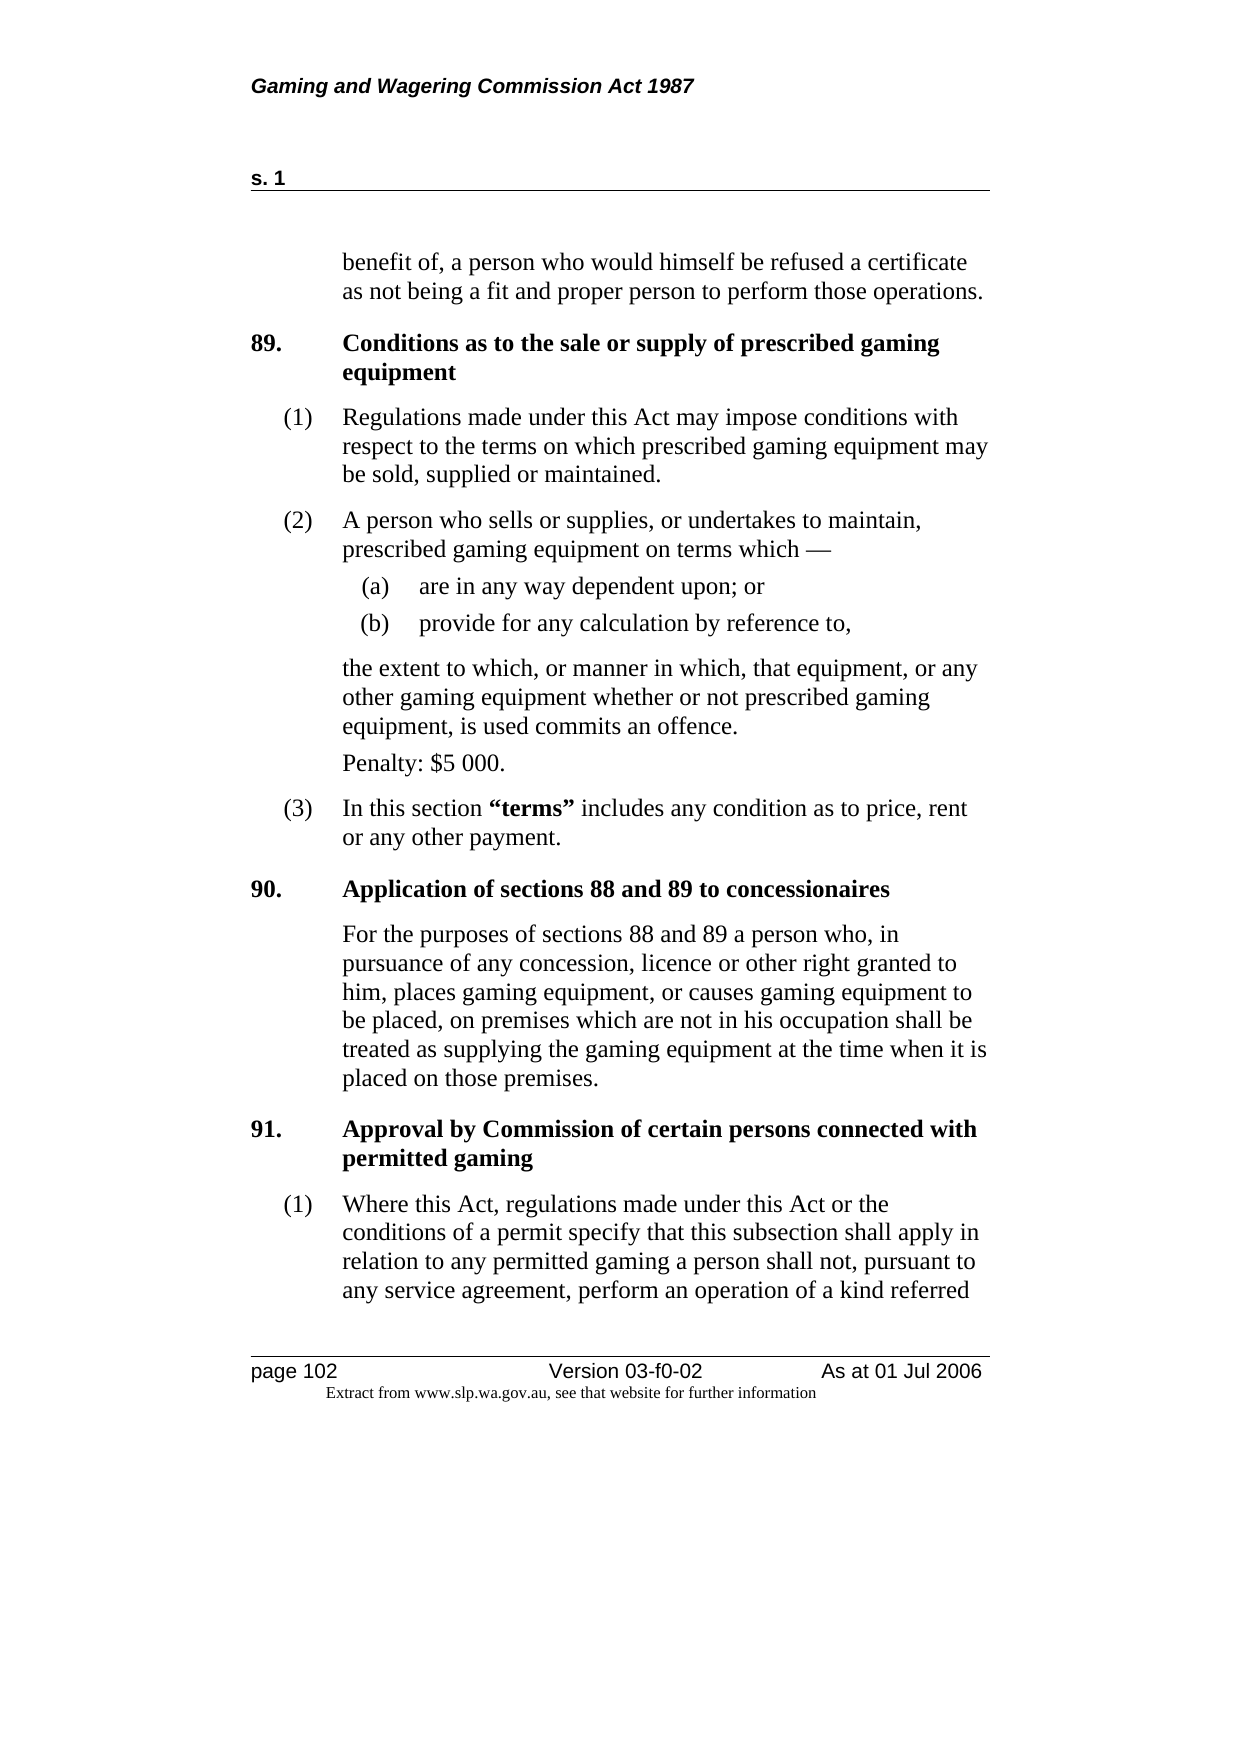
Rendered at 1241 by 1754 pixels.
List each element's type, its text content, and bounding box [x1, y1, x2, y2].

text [251, 247, 990, 305]
subtitle 90. Application of sections 88 and 89 to concessionaires [251, 874, 990, 902]
subtitle 91. Approval by Commission of certain persons connected with permitted gaming [251, 1114, 990, 1172]
text (a) are in any way dependent upon; or [251, 571, 990, 599]
subtitle 89. Conditions as to the sale or supply of prescribed gaming equipment [251, 328, 990, 385]
text (2) A person who sells or supplies, or undertakes to maintain, prescribed gaming equipment on terms which — [251, 505, 990, 562]
text (b) provide for any calculation by reference to, [251, 608, 990, 637]
text For the purposes of sections 88 and 89 a person who, in pursuance of any concession, licence or other right granted to him, places gaming equipment, or causes gaming equipment to be placed, on premises which are not in his occupation shall be treated as supplying the gaming equipment at the time when it is placed on those premises. [251, 919, 990, 1092]
text (3) In this section “terms” includes any condition as to price, rent or any other payment. [251, 793, 990, 851]
text (1) Regulations made under this Act may impose conditions with respect to the terms on which prescribed gaming equipment may be sold, supplied or maintained. [251, 402, 990, 488]
text the extent to which, or manner in which, that equipment, or any other gaming equipment whether or not prescribed gaming equipment, is used commits an offence. [251, 653, 990, 739]
text Penalty: $5 000. [251, 748, 990, 777]
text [251, 1189, 990, 1304]
